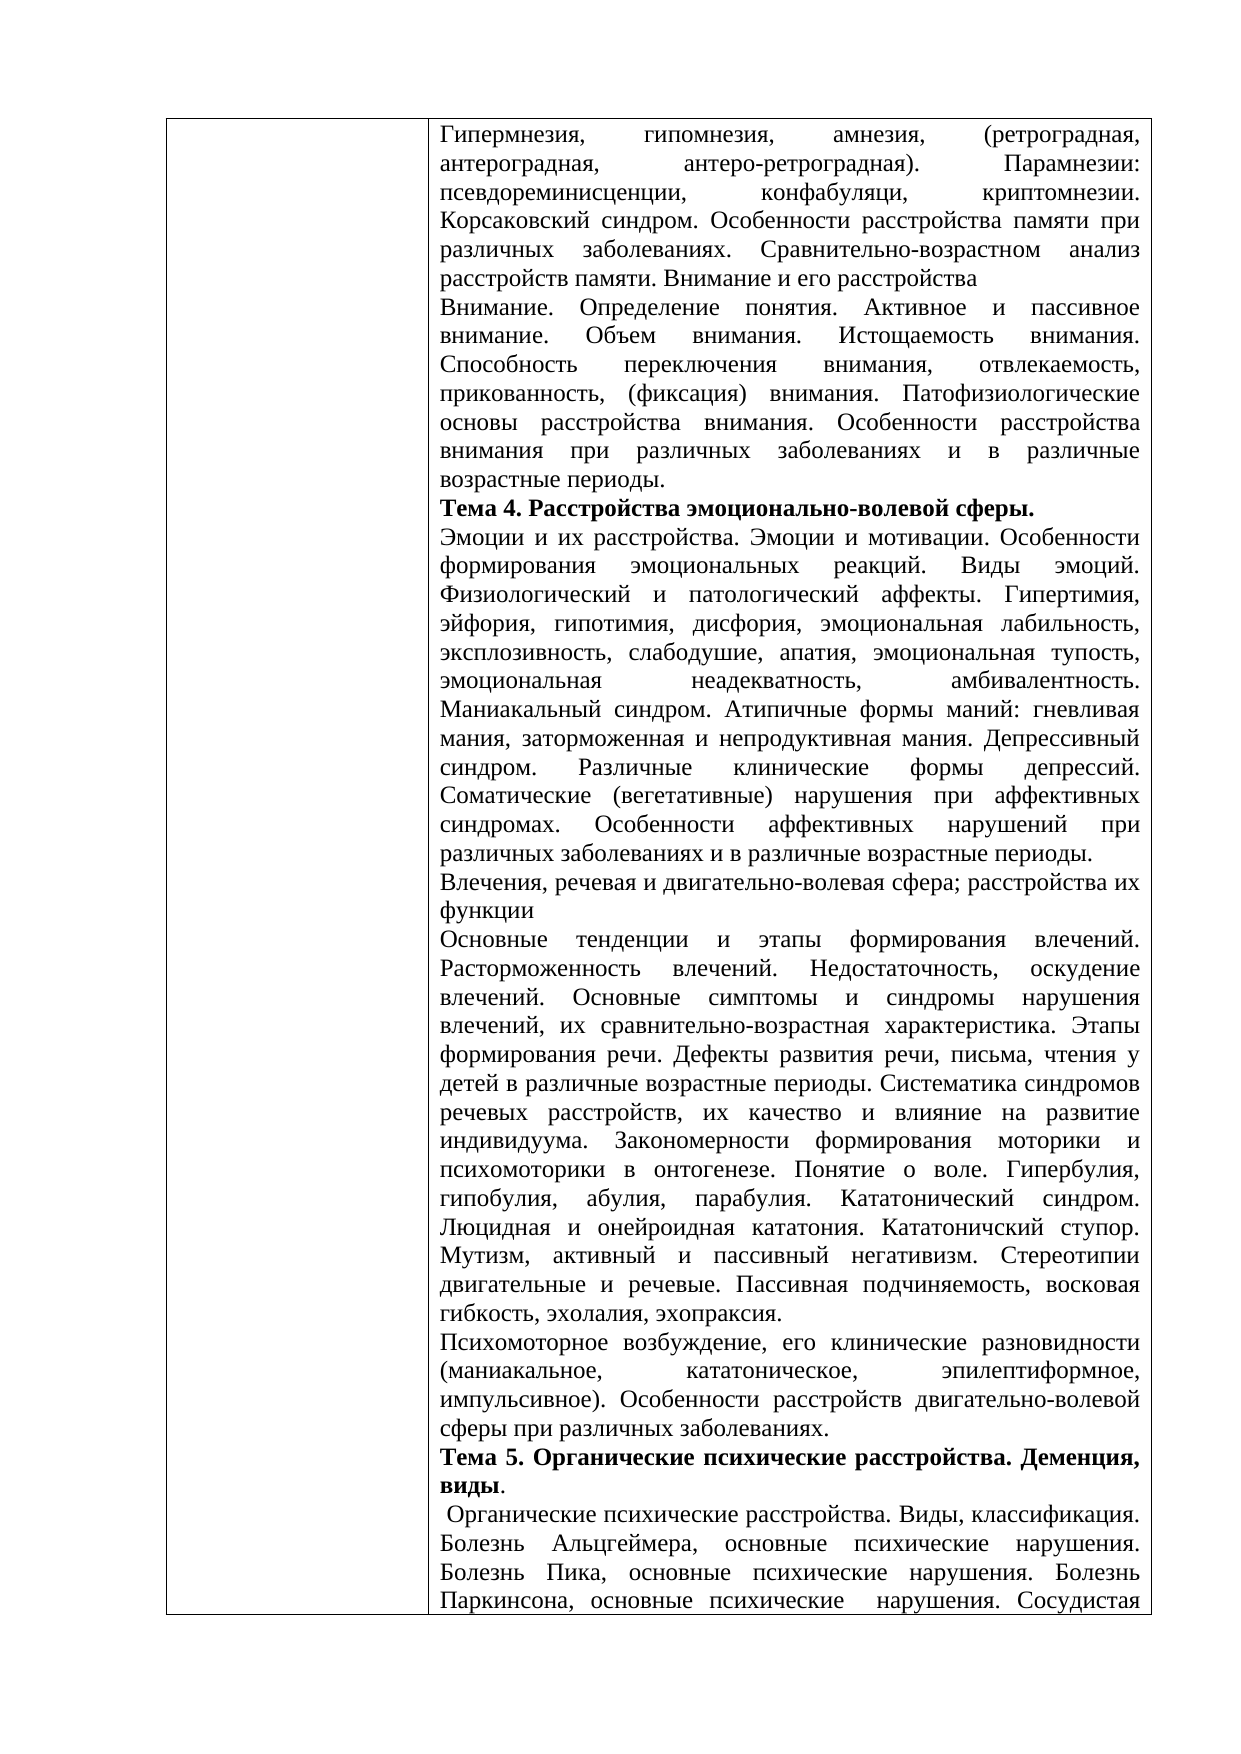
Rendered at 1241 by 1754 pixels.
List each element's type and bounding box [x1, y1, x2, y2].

table_cell [429, 119, 1151, 1614]
table_cell [167, 119, 428, 1614]
